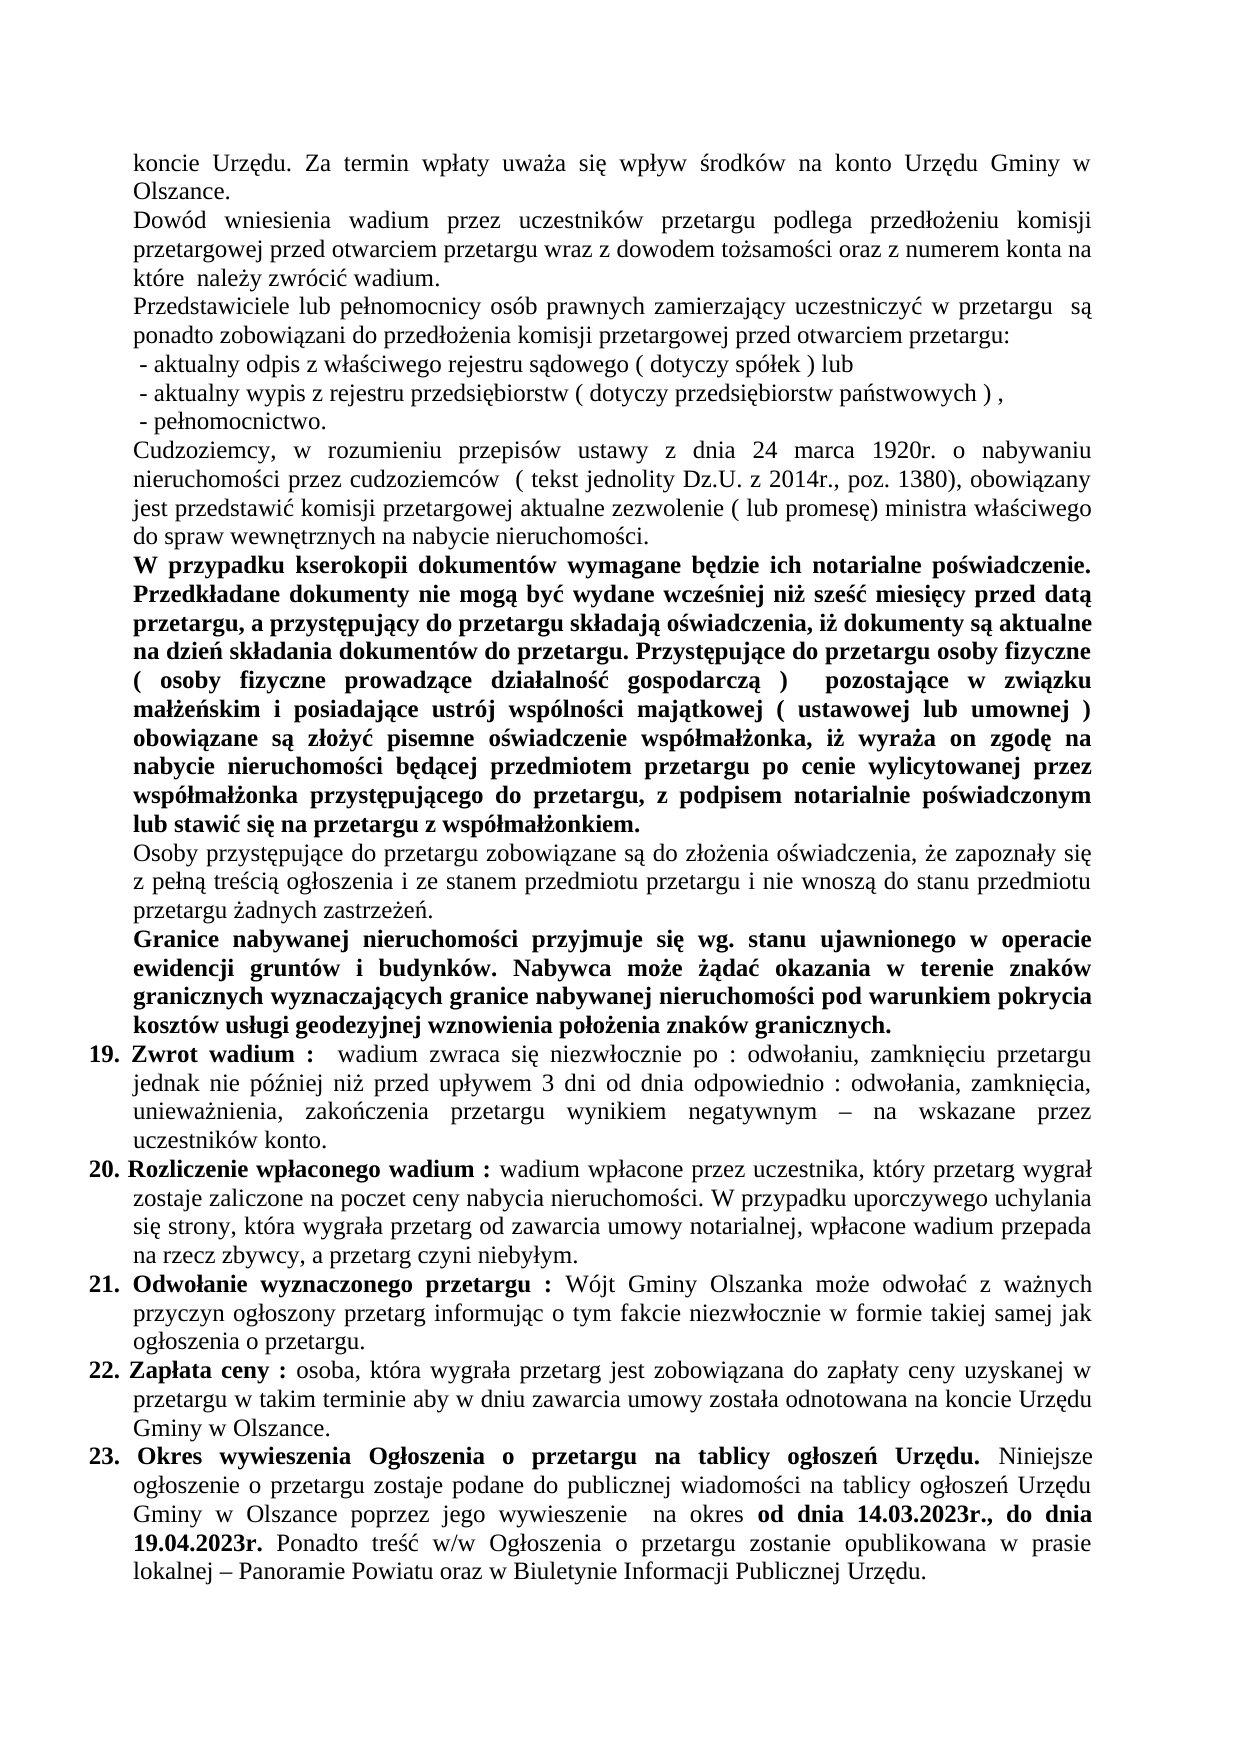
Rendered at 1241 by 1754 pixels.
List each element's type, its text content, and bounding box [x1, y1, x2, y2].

text Granice nabywanej nieruchomości przyjmuje się wg. stanu ujawnionego w operacie ewidencji gruntów i budynków. Nabywca może żądać okazania w terenie znaków granicznych wyznaczających granice nabywanej nieruchomości pod warunkiem pokrycia kosztów usługi geodezyjnej wznowienia położenia znaków granicznych. [133, 924, 1093, 1039]
text - aktualny odpis z właściwego rejestru sądowego ( dotyczy spółek ) lub [133, 349, 1093, 378]
text 20. Rozliczenie wpłaconego wadium : wadium wpłacone przez uczestnika, który przetarg wygrał zostaje zaliczone na poczet ceny nabycia nieruchomości. W przypadku uporczywego uchylania się strony, która wygrała przetarg od zawarcia umowy notarialnej, wpłacone wadium przepada na rzecz zbywcy, a przetarg czyni niebyłym. [88, 1154, 1093, 1269]
text 22. Zapłata ceny : osoba, która wygrała przetarg jest zobowiązana do zapłaty ceny uzyskanej w przetargu w takim terminie aby w dniu zawarcia umowy została odnotowana na koncie Urzędu Gminy w Olszance. [88, 1355, 1093, 1441]
text 23. Okres wywieszenia Ogłoszenia o przetargu na tablicy ogłoszeń Urzędu. Niniejsze ogłoszenie o przetargu zostaje podane do publicznej wiadomości na tablicy ogłoszeń Urzędu Gminy w Olszance poprzez jego wywieszenie na okres od dnia 14.03.2023r., do dnia 19.04.2023r. Ponadto treść w/w Ogłoszenia o przetargu zostanie opublikowana w prasie lokalnej – Panoramie Powiatu oraz w Biuletynie Informacji Publicznej Urzędu. [88, 1441, 1093, 1585]
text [88, 148, 1093, 205]
text Cudzoziemcy, w rozumieniu przepisów ustawy z dnia 24 marca 1920r. o nabywaniu nieruchomości przez cudzoziemców ( tekst jednolity Dz.U. z 2014r., poz. 1380), obowiązany jest przedstawić komisji przetargowej aktualne zezwolenie ( lub promesę) ministra właściwego do spraw wewnętrznych na nabycie nieruchomości. [133, 435, 1093, 550]
text 21. Odwołanie wyznaczonego przetargu : Wójt Gminy Olszanka może odwołać z ważnych przyczyn ogłoszony przetarg informując o tym fakcie niezwłocznie w formie takiej samej jak ogłoszenia o przetargu. [88, 1269, 1093, 1355]
text Przedstawiciele lub pełnomocnicy osób prawnych zamierzający uczestniczyć w przetargu są ponadto zobowiązani do przedłożenia komisji przetargowej przed otwarciem przetargu: [133, 291, 1093, 349]
text W przypadku kserokopii dokumentów wymagane będzie ich notarialne poświadczenie. Przedkładane dokumenty nie mogą być wydane wcześniej niż sześć miesięcy przed datą przetargu, a przystępujący do przetargu składają oświadczenia, iż dokumenty są aktualne na dzień składania dokumentów do przetargu. Przystępujące do przetargu osoby fizyczne ( osoby fizyczne prowadzące działalność gospodarczą ) pozostające w związku małżeńskim i posiadające ustrój wspólności majątkowej ( ustawowej lub umownej ) obowiązane są złożyć pisemne oświadczenie współmałżonka, iż wyraża on zgodę na nabycie nieruchomości będącej przedmiotem przetargu po cenie wylicytowanej przez współmałżonka przystępującego do przetargu, z podpisem notarialnie poświadczonym lub stawić się na przetargu z współmałżonkiem. [133, 550, 1093, 838]
text - aktualny wypis z rejestru przedsiębiorstw ( dotyczy przedsiębiorstw państwowych ) , [133, 378, 1093, 406]
text Dowód wniesienia wadium przez uczestników przetargu podlega przedłożeniu komisji przetargowej przed otwarciem przetargu wraz z dowodem tożsamości oraz z numerem konta na które należy zwrócić wadium. [88, 205, 1093, 291]
text - pełnomocnictwo. [133, 406, 1093, 435]
text 19. Zwrot wadium : wadium zwraca się niezwłocznie po : odwołaniu, zamknięciu przetargu jednak nie później niż przed upływem 3 dni od dnia odpowiednio : odwołania, zamknięcia, unieważnienia, zakończenia przetargu wynikiem negatywnym – na wskazane przez uczestników konto. [88, 1039, 1093, 1154]
text Osoby przystępujące do przetargu zobowiązane są do złożenia oświadczenia, że zapoznały się z pełną treścią ogłoszenia i ze stanem przedmiotu przetargu i nie wnoszą do stanu przedmiotu przetargu żadnych zastrzeżeń. [133, 838, 1093, 924]
